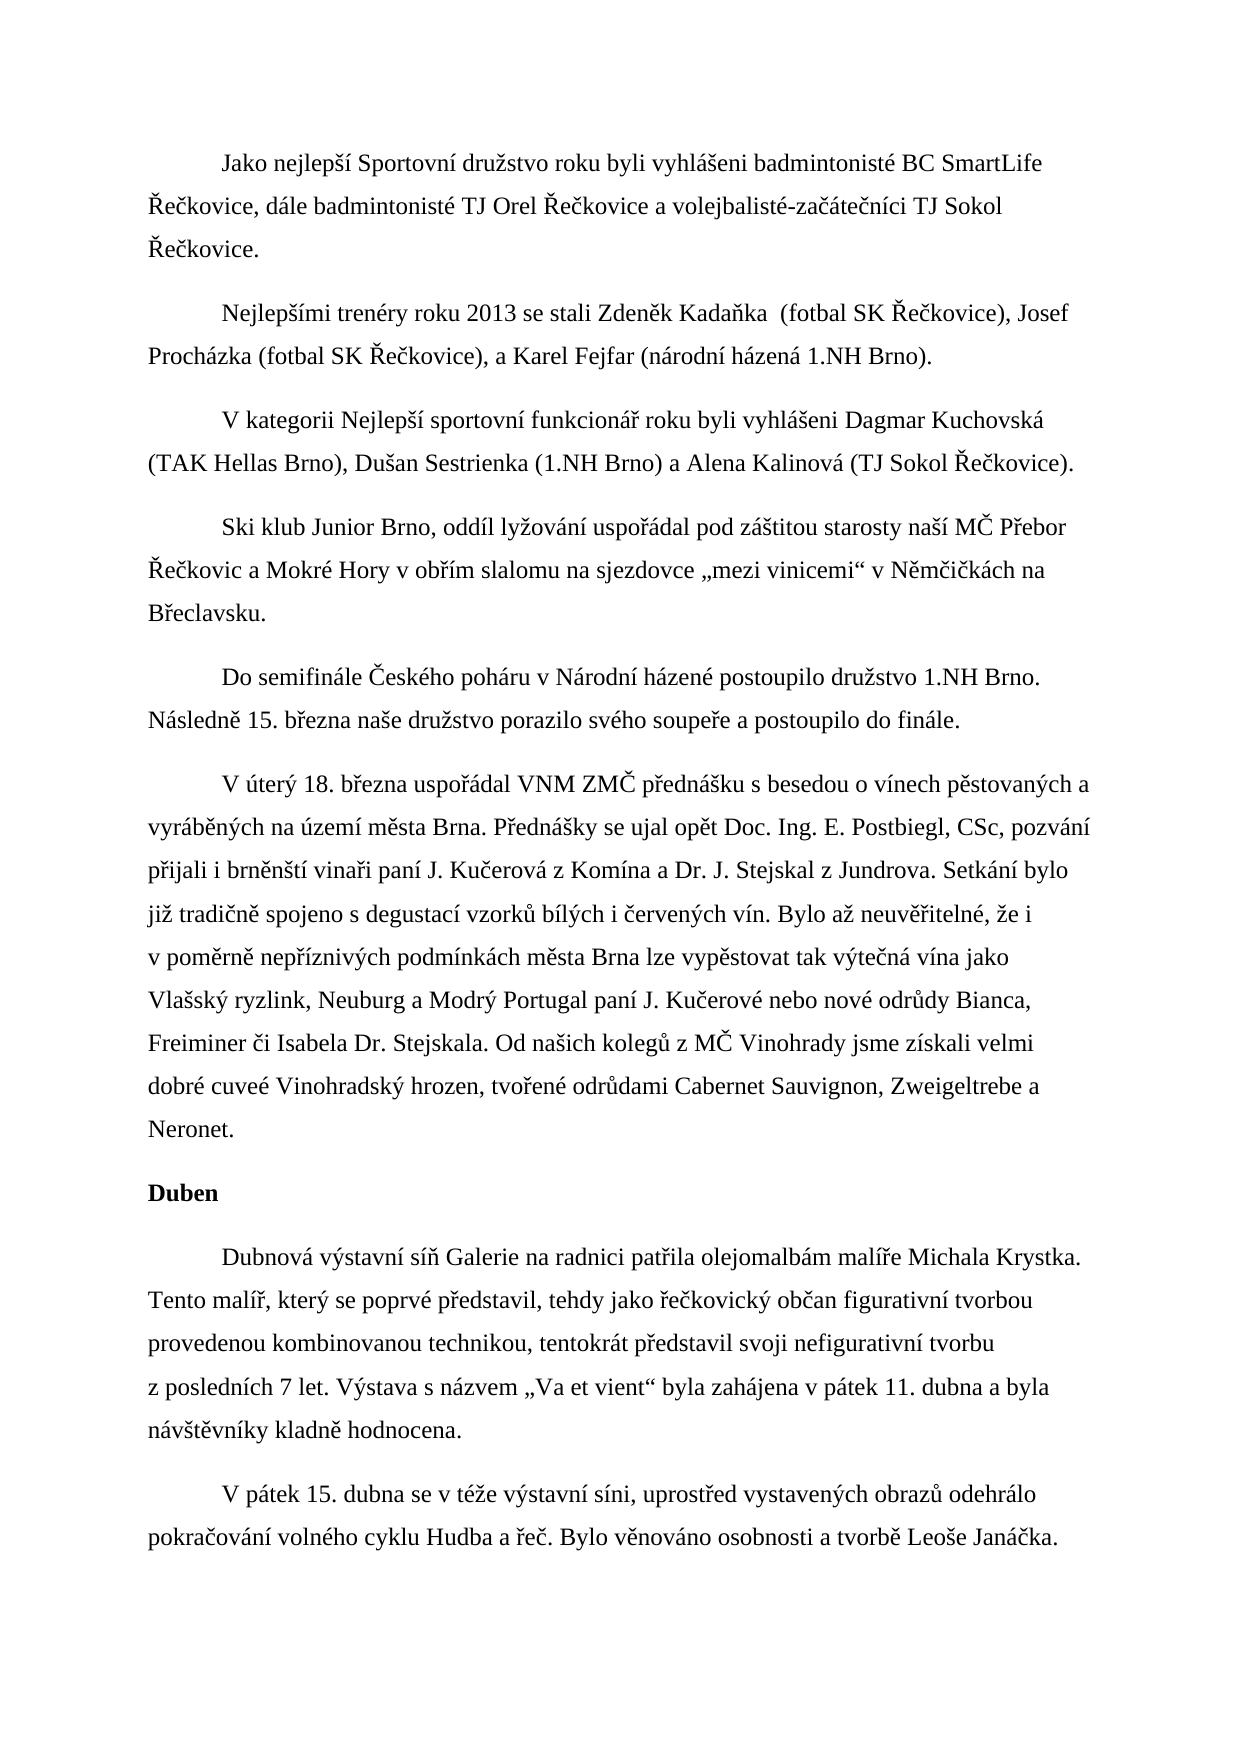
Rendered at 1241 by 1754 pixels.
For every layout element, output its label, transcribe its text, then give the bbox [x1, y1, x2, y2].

text V úterý 18. března uspořádal VNM ZMČ přednášku s besedou o vínech pěstovaných a vyráběných na území města Brna. Přednášky se ujal opět Doc. Ing. E. Postbiegl, CSc, pozvání přijali i brněnští vinaři paní J. Kučerová z Komína a Dr. J. Stejskal z Jundrova. Setkání bylo již tradičně spojeno s degustací vzorků bílých i červených vín. Bylo až neuvěřitelné, že i v poměrně nepříznivých podmínkách města Brna lze vypěstovat tak výtečná vína jako Vlašský ryzlink, Neuburg a Modrý Portugal paní J. Kučerové nebo nové odrůdy Bianca, Freiminer či Isabela Dr. Stejskala. Od našich kolegů z MČ Vinohrady jsme získali velmi dobré cuveé Vinohradský hrozen, tvořené odrůdami Cabernet Sauvignon, Zweigeltrebe a Neronet. [148, 769, 1093, 1143]
text Duben [148, 1178, 1093, 1207]
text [148, 1479, 1093, 1551]
text Jako nejlepší Sportovní družstvo roku byli vyhlášeni badmintonisté BC SmartLife Řečkovice, dále badmintonisté TJ Orel Řečkovice a volejbalisté-začátečníci TJ Sokol Řečkovice. [148, 148, 1093, 263]
text Nejlepšími trenéry roku 2013 se stali Zdeněk Kadaňka (fotbal SK Řečkovice), Josef Procházka (fotbal SK Řečkovice), a Karel Fejfar (národní házená 1.NH Brno). [148, 298, 1093, 370]
text V kategorii Nejlepší sportovní funkcionář roku byli vyhlášeni Dagmar Kuchovská (TAK Hellas Brno), Dušan Sestrienka (1.NH Brno) a Alena Kalinová (TJ Sokol Řečkovice). [148, 405, 1093, 477]
text Ski klub Junior Brno, oddíl lyžování uspořádal pod záštitou starosty naší MČ Přebor Řečkovic a Mokré Hory v obřím slalomu na sjezdovce „mezi vinicemi“ v Němčičkách na Břeclavsku. [148, 512, 1093, 627]
text Dubnová výstavní síň Galerie na radnici patřila olejomalbám malíře Michala Krystka. Tento malíř, který se poprvé představil, tehdy jako řečkovický občan figurativní tvorbou provedenou kombinovanou technikou, tentokrát představil svoji nefigurativní tvorbu z posledních 7 let. Výstava s názvem „Va et vient“ byla zahájena v pátek 11. dubna a byla návštěvníky kladně hodnocena. [148, 1242, 1093, 1443]
text Do semifinále Českého poháru v Národní házené postoupilo družstvo 1.NH Brno. Následně 15. března naše družstvo porazilo svého soupeře a postoupilo do finále. [148, 662, 1093, 734]
